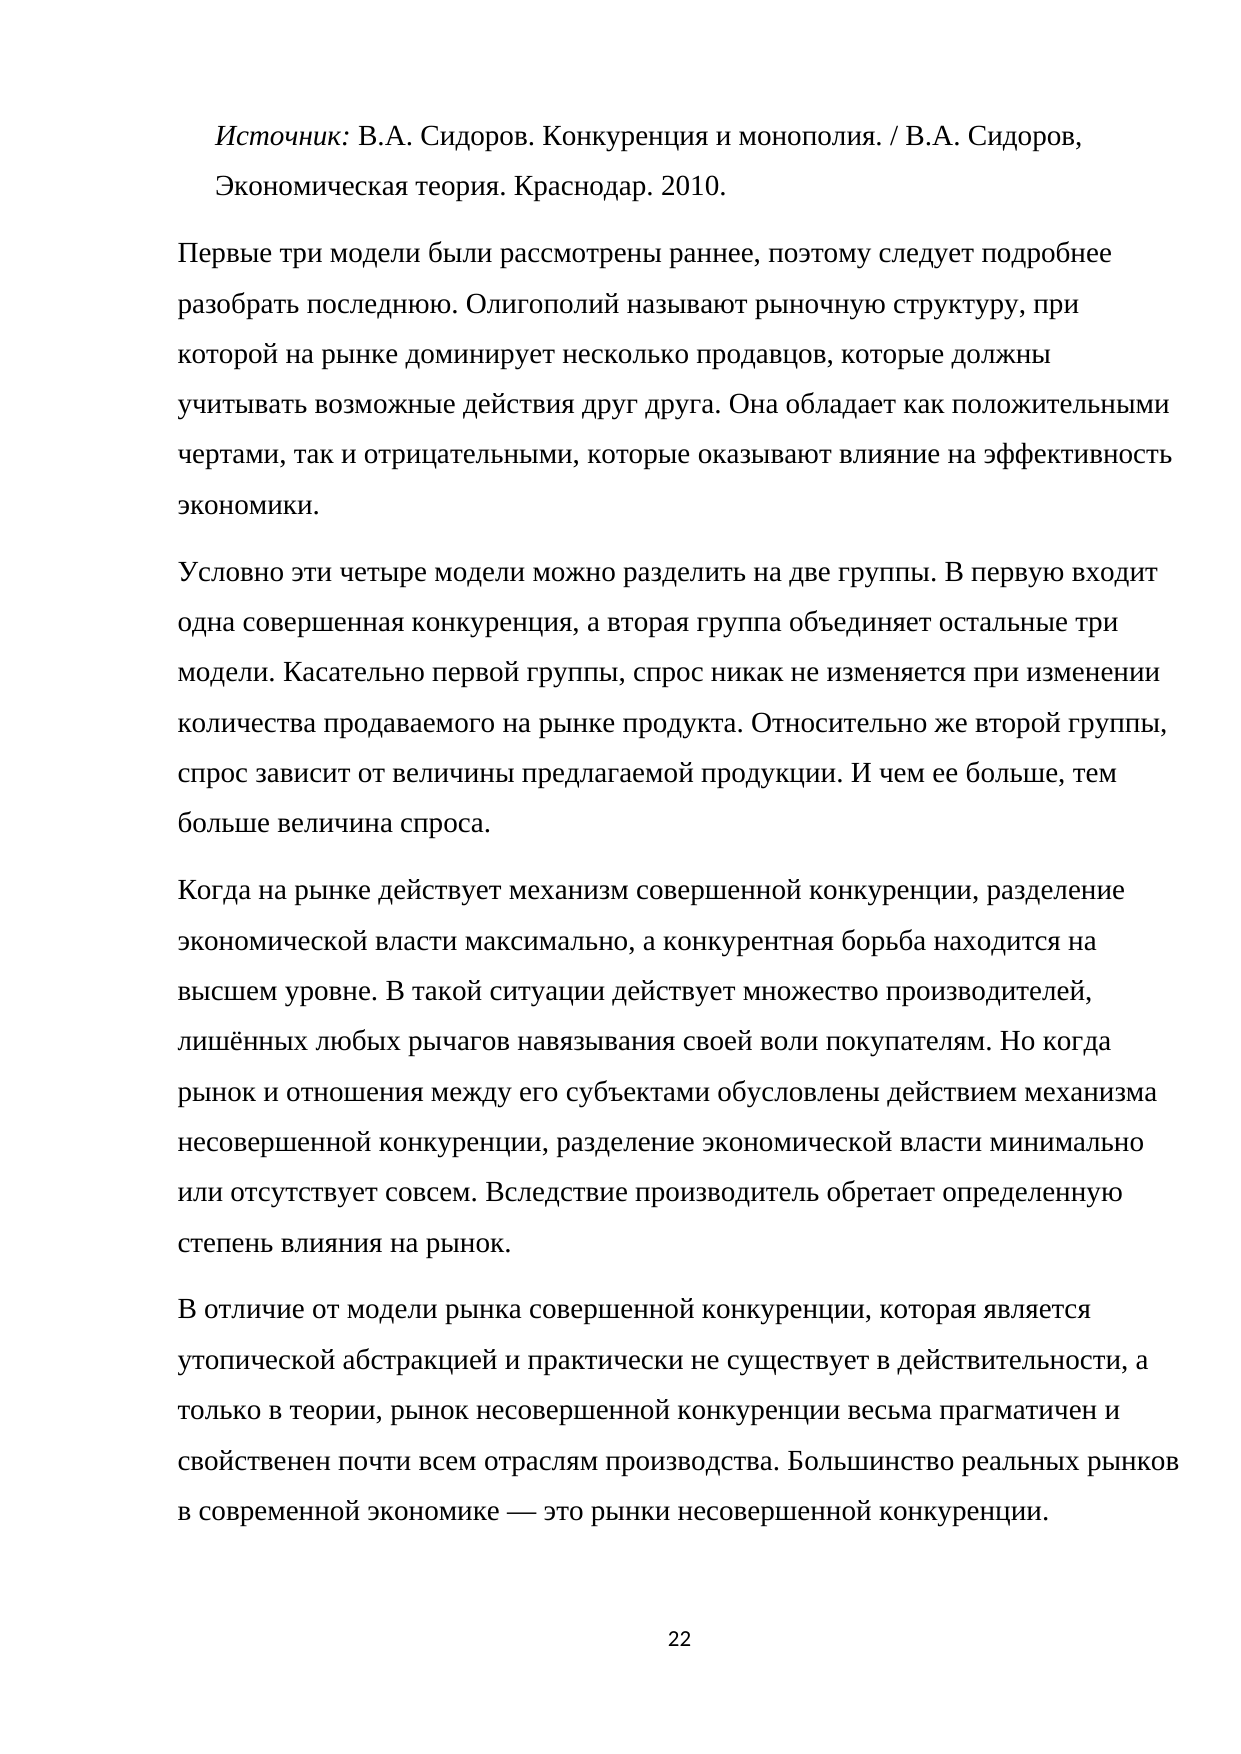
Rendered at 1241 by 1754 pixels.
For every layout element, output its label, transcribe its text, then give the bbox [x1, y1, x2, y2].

text Условно эти четыре модели можно разделить на две группы. В первую входит одна совершенная конкуренция, а вторая группа объединяет остальные три модели. Касательно первой группы, спрос никак не изменяется при изменении количества продаваемого на рынке продукта. Относительно же второй группы, спрос зависит от величины предлагаемой продукции. И чем ее больше, тем больше величина спроса. [177, 554, 1181, 839]
text Когда на рынке действует механизм совершенной конкуренции, разделение экономической власти максимально, а конкурентная борьба находится на высшем уровне. В такой ситуации действует множество производителей, лишённых любых рычагов навязывания своей воли покупателям. Но когда рынок и отношения между его субъектами обусловлены действием механизма несовершенной конкуренции, разделение экономической власти минимально или отсутствует совсем. Вследствие производитель обретает определенную степень влияния на рынок. [177, 872, 1181, 1258]
text Первые три модели были рассмотрены раннее, поэтому следует подробнее разобрать последнюю. Олигополий называют рыночную структуру, при которой на рынке доминирует несколько продавцов, которые должны учитывать возможные действия друг друга. Она обладает как положительными чертами, так и отрицательными, которые оказывают влияние на эффективность экономики. [177, 235, 1181, 521]
text В отличие от модели рынка совершенной конкуренции, которая является утопической абстракцией и практически не существует в действительности, а только в теории, рынок несовершенной конкуренции весьма прагматичен и свойственен почти всем отраслям производства. Большинство реальных рынков в современной экономике — это рынки несовершенной конкуренции. [177, 1292, 1181, 1526]
text Источник: В.А. Сидоров. Конкуренция и монополия. / В.А. Сидоров, Экономическая теория. Краснодар. 2010. [215, 118, 1181, 202]
